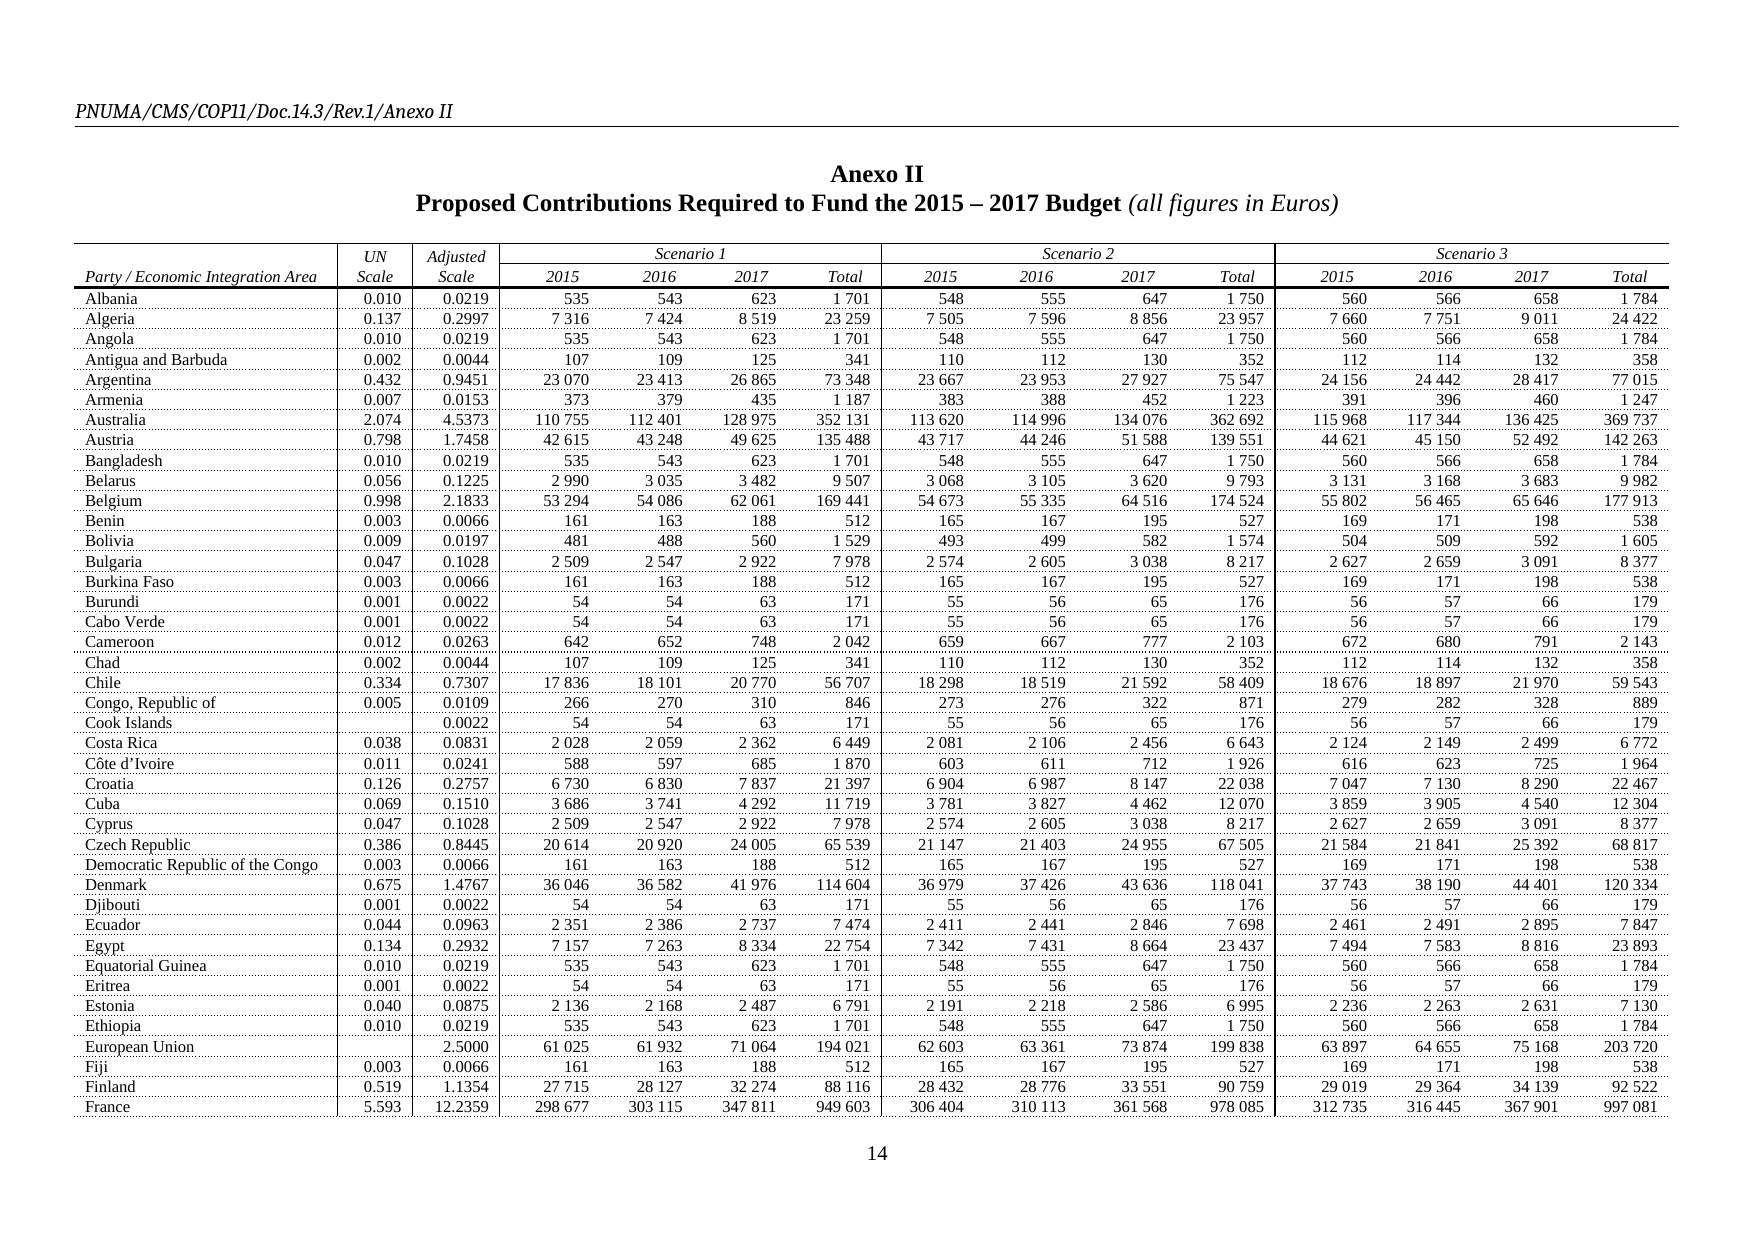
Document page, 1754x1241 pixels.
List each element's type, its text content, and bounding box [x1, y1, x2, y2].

table_cell 177 913 [1570, 490, 1669, 510]
table_cell 24 005 [694, 833, 787, 853]
table_cell 548 [882, 1015, 975, 1035]
table_cell 3 038 [1077, 813, 1178, 833]
table_cell 0.003 [338, 571, 412, 591]
table_header Adjusted Scale [413, 244, 499, 286]
table_cell 65 [1077, 975, 1178, 995]
table_cell 481 [500, 530, 600, 550]
table_cell 352 [1178, 651, 1274, 672]
table_cell 512 [788, 854, 881, 874]
table_cell 2016 [1378, 264, 1472, 286]
table_cell 383 [882, 389, 975, 409]
table_cell 1 223 [1178, 389, 1274, 409]
table_cell 56 [975, 591, 1077, 611]
table_cell 312 735 [1276, 1096, 1378, 1116]
table_cell 712 [1077, 753, 1178, 773]
table_cell 33 551 [1077, 1076, 1178, 1096]
table_cell 36 582 [600, 874, 694, 894]
table_cell 611 [975, 753, 1077, 773]
table_cell Burundi [74, 591, 337, 611]
table_cell 66 [1472, 975, 1569, 995]
table_cell 0.002 [338, 348, 412, 368]
table_cell 358 [1570, 348, 1669, 368]
table_cell 55 [882, 611, 975, 631]
table_cell 0.519 [338, 1076, 412, 1096]
table_cell 161 [500, 1056, 600, 1076]
table_cell 3 105 [975, 470, 1077, 490]
table_cell 6 791 [788, 995, 881, 1015]
table_cell 163 [600, 510, 694, 530]
table_cell 171 [1378, 1056, 1472, 1076]
table_cell 0.1225 [413, 470, 499, 490]
table_cell 3 620 [1077, 470, 1178, 490]
table_cell 642 [500, 631, 600, 651]
table_cell 62 061 [694, 490, 787, 510]
table_cell 169 [1276, 510, 1378, 530]
table_cell 136 425 [1472, 409, 1569, 429]
table_cell 7 431 [975, 934, 1077, 954]
text Proposed Contributions Required to Fund the 2015 – 2017 Budget (all figures in Euros) [75, 186, 1679, 217]
table_cell 2017 [694, 264, 787, 286]
table_cell 11 719 [788, 793, 881, 813]
table_cell 22 467 [1570, 773, 1669, 793]
table_cell Chad [74, 651, 337, 672]
table_cell 2 191 [882, 995, 975, 1015]
table_cell 28 432 [882, 1076, 975, 1096]
table_cell 54 [500, 712, 600, 732]
table_cell 198 [1472, 1056, 1569, 1076]
table_cell Democratic Republic of the Congo [74, 854, 337, 874]
table_cell Bolivia [74, 530, 337, 550]
table_cell Eritrea [74, 975, 337, 995]
table_cell 352 [1178, 348, 1274, 368]
table_cell 115 968 [1276, 409, 1378, 429]
table_cell 44 246 [975, 429, 1077, 449]
table_cell 167 [975, 854, 1077, 874]
table_cell 77 015 [1570, 369, 1669, 389]
table_cell 34 139 [1472, 1076, 1569, 1096]
table_cell 23 413 [600, 369, 694, 389]
table_cell 176 [1178, 975, 1274, 995]
table_cell 282 [1378, 692, 1472, 712]
table_cell 134 076 [1077, 409, 1178, 429]
table_cell 7 660 [1276, 308, 1378, 328]
table_cell 279 [1276, 692, 1378, 712]
table_cell 0.0875 [413, 995, 499, 1015]
table_cell 379 [600, 389, 694, 409]
table_cell 4 462 [1077, 793, 1178, 813]
table_cell 90 759 [1178, 1076, 1274, 1096]
table_cell 2016 [975, 264, 1077, 286]
table_cell 65 539 [788, 833, 881, 853]
table_cell Austria [74, 429, 337, 449]
table_cell 64 516 [1077, 490, 1178, 510]
table_cell 55 [882, 894, 975, 914]
table_cell 2 441 [975, 914, 1077, 934]
table_cell 0.0219 [413, 289, 499, 308]
table_cell 56 [975, 611, 1077, 631]
table_cell Cameroon [74, 631, 337, 651]
table_cell 3 131 [1276, 470, 1378, 490]
table_cell 8 334 [694, 934, 787, 954]
table_cell 118 041 [1178, 874, 1274, 894]
table_cell 2 990 [500, 470, 600, 490]
table_cell Albania [74, 289, 337, 308]
table_cell 109 [600, 348, 694, 368]
table_cell 1 964 [1570, 753, 1669, 773]
table_cell 512 [788, 510, 881, 530]
table_cell 560 [1276, 449, 1378, 469]
table_cell 0.001 [338, 894, 412, 914]
table_cell 43 636 [1077, 874, 1178, 894]
table_cell 165 [882, 1056, 975, 1076]
table_cell 0.1028 [413, 550, 499, 571]
table_cell 2 547 [600, 550, 694, 571]
table_cell 1 187 [788, 389, 881, 409]
table_cell 1 750 [1178, 955, 1274, 975]
table_cell 2 627 [1276, 550, 1378, 571]
table_cell 57 [1378, 591, 1472, 611]
table_cell 0.069 [338, 793, 412, 813]
table_cell 0.998 [338, 490, 412, 510]
table_cell 535 [500, 289, 600, 308]
table_cell 188 [694, 854, 787, 874]
table_cell Ethiopia [74, 1015, 337, 1035]
table_cell Cook Islands [74, 712, 337, 732]
table_cell 2 456 [1077, 732, 1178, 752]
table_cell 2 509 [500, 813, 600, 833]
table_cell 367 901 [1472, 1096, 1569, 1116]
table_cell 667 [975, 631, 1077, 651]
table_cell 978 085 [1178, 1096, 1274, 1116]
table_cell 0.798 [338, 429, 412, 449]
table_cell 2 081 [882, 732, 975, 752]
table_cell 0.137 [338, 308, 412, 328]
table_cell 57 [1378, 712, 1472, 732]
table_cell 748 [694, 631, 787, 651]
table_cell 0.003 [338, 510, 412, 530]
table_cell 871 [1178, 692, 1274, 712]
table_cell 1 574 [1178, 530, 1274, 550]
table_cell 2 659 [1378, 550, 1472, 571]
table_cell Ecuador [74, 914, 337, 934]
table_cell 2 362 [694, 732, 787, 752]
table_cell 165 [882, 571, 975, 591]
table_cell 44 621 [1276, 429, 1378, 449]
table_cell 566 [1378, 289, 1472, 308]
table_cell 270 [600, 692, 694, 712]
table_cell 6 904 [882, 773, 975, 793]
table_cell 0.0044 [413, 348, 499, 368]
table_cell 125 [694, 348, 787, 368]
table_cell 9 507 [788, 470, 881, 490]
table_cell 0.0219 [413, 328, 499, 348]
table_cell Côte d’Ivoire [74, 753, 337, 773]
table_cell 21 584 [1276, 833, 1378, 853]
table_cell 623 [1378, 753, 1472, 773]
table_cell 55 335 [975, 490, 1077, 510]
table_header Scenario 2 [882, 244, 1274, 263]
table_cell 0.001 [338, 611, 412, 631]
table_cell 2.074 [338, 409, 412, 429]
table_cell 2 659 [1378, 813, 1472, 833]
table_cell 658 [1472, 1015, 1569, 1035]
table_cell 7 130 [1378, 773, 1472, 793]
table_cell 597 [600, 753, 694, 773]
table_cell 527 [1178, 510, 1274, 530]
table_cell 18 519 [975, 672, 1077, 692]
table_cell 566 [1378, 449, 1472, 469]
table_cell 71 064 [694, 1035, 787, 1056]
table_cell 560 [1276, 328, 1378, 348]
table_cell 171 [788, 611, 881, 631]
table_cell 3 905 [1378, 793, 1472, 813]
table_cell 0.003 [338, 1056, 412, 1076]
table_cell 2 263 [1378, 995, 1472, 1015]
table_cell 2 631 [1472, 995, 1569, 1015]
table_cell Cabo Verde [74, 611, 337, 631]
table_cell 2 411 [882, 914, 975, 934]
table_cell 130 [1077, 348, 1178, 368]
table_cell 1.4767 [413, 874, 499, 894]
table_cell 0.0066 [413, 1056, 499, 1076]
table_cell 114 996 [975, 409, 1077, 429]
table_cell 2 605 [975, 550, 1077, 571]
table_cell 23 893 [1570, 934, 1669, 954]
table_cell 322 [1077, 692, 1178, 712]
table_cell 55 [882, 591, 975, 611]
table_cell 2 168 [600, 995, 694, 1015]
table_cell 7 978 [788, 813, 881, 833]
table_cell 1 605 [1570, 530, 1669, 550]
table_cell 369 737 [1570, 409, 1669, 429]
table_cell 7 263 [600, 934, 694, 954]
table_cell 63 [694, 591, 787, 611]
table_cell 165 [882, 854, 975, 874]
table_cell 0.038 [338, 732, 412, 752]
table_cell 0.126 [338, 773, 412, 793]
table_cell 176 [1178, 712, 1274, 732]
table_cell 2 605 [975, 813, 1077, 833]
table_cell 362 692 [1178, 409, 1274, 429]
table_cell 2015 [500, 264, 600, 286]
table_cell 23 070 [500, 369, 600, 389]
table_cell 176 [1178, 894, 1274, 914]
table_cell 0.2997 [413, 308, 499, 328]
table_cell 54 [600, 894, 694, 914]
table_cell 2 487 [694, 995, 787, 1015]
table_cell 57 [1378, 611, 1472, 631]
table_cell 0.432 [338, 369, 412, 389]
table_cell 2 218 [975, 995, 1077, 1015]
table_cell 8 377 [1570, 550, 1669, 571]
table_cell 25 392 [1472, 833, 1569, 853]
table_cell 20 920 [600, 833, 694, 853]
table_cell 63 [694, 611, 787, 631]
table_cell 0.134 [338, 934, 412, 954]
table_cell 512 [788, 571, 881, 591]
table_cell 65 [1077, 591, 1178, 611]
table_cell 0.0219 [413, 449, 499, 469]
table_cell 21 397 [788, 773, 881, 793]
table_cell 2017 [1077, 264, 1178, 286]
table_cell 28 417 [1472, 369, 1569, 389]
table_cell Fiji [74, 1056, 337, 1076]
table_cell 1 701 [788, 328, 881, 348]
table_cell 92 522 [1570, 1076, 1669, 1096]
table_cell 328 [1472, 692, 1569, 712]
table_cell 8 217 [1178, 550, 1274, 571]
table_cell 12 304 [1570, 793, 1669, 813]
table_cell 647 [1077, 449, 1178, 469]
table_cell 2 586 [1077, 995, 1178, 1015]
table_cell 566 [1378, 1015, 1472, 1035]
table_cell 566 [1378, 328, 1472, 348]
table_cell 1 750 [1178, 1015, 1274, 1035]
table_cell 306 404 [882, 1096, 975, 1116]
table_cell Czech Republic [74, 833, 337, 853]
table_cell 9 793 [1178, 470, 1274, 490]
table_cell 66 [1472, 591, 1569, 611]
table_cell 391 [1276, 389, 1378, 409]
table_cell 603 [882, 753, 975, 773]
table_cell 0.005 [338, 692, 412, 712]
table_cell 373 [500, 389, 600, 409]
table_cell 2 922 [694, 813, 787, 833]
table_cell 623 [694, 328, 787, 348]
table_cell 1 784 [1570, 449, 1669, 469]
table_cell 54 [600, 975, 694, 995]
table_cell 114 [1378, 651, 1472, 672]
table_cell Denmark [74, 874, 337, 894]
table_cell 0.012 [338, 631, 412, 651]
table_cell 1 750 [1178, 289, 1274, 308]
table_cell 56 [1276, 712, 1378, 732]
table_cell 163 [600, 1056, 694, 1076]
table_cell 0.0263 [413, 631, 499, 651]
table_cell 0.0022 [413, 894, 499, 914]
table_cell Bangladesh [74, 449, 337, 469]
table_cell 0.010 [338, 328, 412, 348]
table_cell 21 147 [882, 833, 975, 853]
table_cell 2 574 [882, 550, 975, 571]
table_cell 44 401 [1472, 874, 1569, 894]
table_cell 2 028 [500, 732, 600, 752]
table_cell 4.5373 [413, 409, 499, 429]
table_cell 535 [500, 1015, 600, 1035]
table_cell 56 [975, 975, 1077, 995]
table_cell 3 686 [500, 793, 600, 813]
table_cell 179 [1570, 894, 1669, 914]
table_cell 527 [1178, 854, 1274, 874]
table_cell 889 [1570, 692, 1669, 712]
table_cell 176 [1178, 591, 1274, 611]
table_cell 791 [1472, 631, 1569, 651]
table_cell Benin [74, 510, 337, 530]
table_cell 169 441 [788, 490, 881, 510]
table_header Scenario 3 [1276, 244, 1669, 263]
table_cell 53 294 [500, 490, 600, 510]
table_cell 63 [694, 894, 787, 914]
table_cell 1 784 [1570, 328, 1669, 348]
table_cell 0.675 [338, 874, 412, 894]
table_cell 0.007 [338, 389, 412, 409]
table_cell Total [1178, 264, 1274, 286]
table_cell 3 781 [882, 793, 975, 813]
table_cell 0.0066 [413, 510, 499, 530]
table_cell 310 113 [975, 1096, 1077, 1116]
table_cell 66 [1472, 611, 1569, 631]
table_cell 2 895 [1472, 914, 1569, 934]
table_cell 21 970 [1472, 672, 1569, 692]
table_cell 43 717 [882, 429, 975, 449]
table_cell 41 976 [694, 874, 787, 894]
table_cell 535 [500, 955, 600, 975]
table_cell 2 461 [1276, 914, 1378, 934]
table_cell 171 [1378, 854, 1472, 874]
table_cell 0.003 [338, 854, 412, 874]
table_cell 548 [882, 328, 975, 348]
table_cell 194 021 [788, 1035, 881, 1056]
table_cell 2 499 [1472, 732, 1569, 752]
table_cell 26 865 [694, 369, 787, 389]
table_cell France [74, 1096, 337, 1116]
table_cell 58 409 [1178, 672, 1274, 692]
table_cell 538 [1570, 1056, 1669, 1076]
table_cell 555 [975, 328, 1077, 348]
table_cell 2 627 [1276, 813, 1378, 833]
table_cell 527 [1178, 571, 1274, 591]
table_cell 27 927 [1077, 369, 1178, 389]
table_cell 493 [882, 530, 975, 550]
table_cell 8 519 [694, 308, 787, 328]
table_cell 0.0044 [413, 651, 499, 672]
table_cell 188 [694, 571, 787, 591]
table_cell 7 751 [1378, 308, 1472, 328]
table_cell 65 [1077, 611, 1178, 631]
table_cell Cuba [74, 793, 337, 813]
table_cell 8 856 [1077, 308, 1178, 328]
table_cell 3 168 [1378, 470, 1472, 490]
table_cell 54 [600, 611, 694, 631]
table_cell 1 529 [788, 530, 881, 550]
table_cell 0.011 [338, 753, 412, 773]
table_cell 7 130 [1570, 995, 1669, 1015]
table_cell 130 [1077, 651, 1178, 672]
table_cell 560 [1276, 1015, 1378, 1035]
table_cell 66 [1472, 712, 1569, 732]
table_cell 37 426 [975, 874, 1077, 894]
table_cell 22 754 [788, 934, 881, 954]
table_cell 435 [694, 389, 787, 409]
table_cell 0.334 [338, 672, 412, 692]
table_cell 29 019 [1276, 1076, 1378, 1096]
table_cell 113 620 [882, 409, 975, 429]
table_cell 61 932 [600, 1035, 694, 1056]
table_cell 24 955 [1077, 833, 1178, 853]
table_cell 18 676 [1276, 672, 1378, 692]
table_header UN Scale [338, 244, 412, 286]
table_cell 161 [500, 854, 600, 874]
table_cell 68 817 [1570, 833, 1669, 853]
table_cell 1 870 [788, 753, 881, 773]
table_cell 169 [1276, 1056, 1378, 1076]
table_cell 18 101 [600, 672, 694, 692]
table_cell 57 [1378, 894, 1472, 914]
table_cell 310 [694, 692, 787, 712]
table_cell 198 [1472, 571, 1569, 591]
table_cell 504 [1276, 530, 1378, 550]
table_cell 109 [600, 651, 694, 672]
table_cell 0.002 [338, 651, 412, 672]
table_cell 2 547 [600, 813, 694, 833]
table_cell 0.0066 [413, 571, 499, 591]
table_cell 266 [500, 692, 600, 712]
table_cell 0.0109 [413, 692, 499, 712]
table_cell 7 837 [694, 773, 787, 793]
table_cell 1 701 [788, 289, 881, 308]
table_cell 0.056 [338, 470, 412, 490]
table_cell 188 [694, 1056, 787, 1076]
table_cell 42 615 [500, 429, 600, 449]
table_cell 3 827 [975, 793, 1077, 813]
table_cell 6 987 [975, 773, 1077, 793]
table_cell 18 298 [882, 672, 975, 692]
table_cell 167 [975, 1056, 1077, 1076]
table_cell 4 292 [694, 793, 787, 813]
table_cell 56 [1276, 975, 1378, 995]
table_cell 548 [882, 289, 975, 308]
table_cell 59 543 [1570, 672, 1669, 692]
table_cell 2.1833 [413, 490, 499, 510]
text Anexo II [75, 159, 1679, 186]
table_cell 43 248 [600, 429, 694, 449]
table_cell 9 982 [1570, 470, 1669, 490]
table_cell 658 [1472, 289, 1569, 308]
table_cell 171 [788, 591, 881, 611]
table_cell 7 596 [975, 308, 1077, 328]
table_cell Antigua and Barbuda [74, 348, 337, 368]
table_cell 171 [788, 712, 881, 732]
table_cell 112 [1276, 348, 1378, 368]
table_cell 36 046 [500, 874, 600, 894]
table_cell 512 [788, 1056, 881, 1076]
table_cell 112 [1276, 651, 1378, 672]
table_cell 2015 [1276, 264, 1378, 286]
table_cell Burkina Faso [74, 571, 337, 591]
table_cell 2 143 [1570, 631, 1669, 651]
table_cell 0.010 [338, 449, 412, 469]
table_cell 8 290 [1472, 773, 1569, 793]
table_cell 54 [500, 611, 600, 631]
table_cell 548 [882, 449, 975, 469]
table_cell 179 [1570, 611, 1669, 631]
table_cell 0.009 [338, 530, 412, 550]
table_cell 647 [1077, 955, 1178, 975]
table_cell 32 274 [694, 1076, 787, 1096]
table_cell 0.044 [338, 914, 412, 934]
table_cell 0.9451 [413, 369, 499, 389]
table_cell 0.1510 [413, 793, 499, 813]
table_cell 361 568 [1077, 1096, 1178, 1116]
table_cell 52 492 [1472, 429, 1569, 449]
table_cell 658 [1472, 449, 1569, 469]
table_cell 543 [600, 955, 694, 975]
table_cell 588 [500, 753, 600, 773]
table_cell 3 741 [600, 793, 694, 813]
table_cell 358 [1570, 651, 1669, 672]
table_cell 672 [1276, 631, 1378, 651]
table_cell 88 116 [788, 1076, 881, 1096]
table_cell 179 [1570, 712, 1669, 732]
table_cell 176 [1178, 611, 1274, 631]
table_cell 566 [1378, 955, 1472, 975]
table_cell 62 603 [882, 1035, 975, 1056]
table_cell 7 494 [1276, 934, 1378, 954]
table_cell 460 [1472, 389, 1569, 409]
table_cell 56 [1276, 591, 1378, 611]
table_cell 49 625 [694, 429, 787, 449]
table_cell 538 [1570, 571, 1669, 591]
table_cell 623 [694, 1015, 787, 1035]
table_cell 167 [975, 510, 1077, 530]
table_cell 543 [600, 328, 694, 348]
table_cell Belarus [74, 470, 337, 490]
table_cell 112 [975, 348, 1077, 368]
table_cell 0.0963 [413, 914, 499, 934]
table_cell 0.0022 [413, 712, 499, 732]
table_cell 777 [1077, 631, 1178, 651]
table_cell 3 859 [1276, 793, 1378, 813]
table_cell 560 [1276, 955, 1378, 975]
table_cell 2016 [600, 264, 694, 286]
table_cell 24 442 [1378, 369, 1472, 389]
table_cell 171 [788, 975, 881, 995]
table_cell 538 [1570, 510, 1669, 530]
table_cell 341 [788, 348, 881, 368]
table_cell 623 [694, 449, 787, 469]
table_cell Finland [74, 1076, 337, 1096]
table_cell 195 [1077, 854, 1178, 874]
table_cell 1 750 [1178, 328, 1274, 348]
table_cell 0.1028 [413, 813, 499, 833]
table_cell 8 664 [1077, 934, 1178, 954]
table_cell 36 979 [882, 874, 975, 894]
table_cell 555 [975, 449, 1077, 469]
table_cell 1 701 [788, 955, 881, 975]
table_cell 0.047 [338, 813, 412, 833]
table_cell Chile [74, 672, 337, 692]
table_cell 51 588 [1077, 429, 1178, 449]
table_cell Total [788, 264, 881, 286]
table_cell 198 [1472, 510, 1569, 530]
table_cell 167 [975, 571, 1077, 591]
table_cell 1.7458 [413, 429, 499, 449]
table_cell 56 465 [1378, 490, 1472, 510]
table_cell 132 [1472, 651, 1569, 672]
table_cell 488 [600, 530, 694, 550]
table_cell 276 [975, 692, 1077, 712]
table_cell 128 975 [694, 409, 787, 429]
table_cell 1 247 [1570, 389, 1669, 409]
table_cell Croatia [74, 773, 337, 793]
table_cell 1 701 [788, 1015, 881, 1035]
table_cell 67 505 [1178, 833, 1274, 853]
table_cell 56 [975, 894, 1077, 914]
table_cell 45 150 [1378, 429, 1472, 449]
table_cell 2 103 [1178, 631, 1274, 651]
table_cell 20 614 [500, 833, 600, 853]
table_cell Total [1570, 264, 1669, 286]
table_cell 55 [882, 975, 975, 995]
table_cell 0.0022 [413, 591, 499, 611]
table_cell 2 124 [1276, 732, 1378, 752]
table_cell 7 978 [788, 550, 881, 571]
table_cell 55 802 [1276, 490, 1378, 510]
table_cell 174 524 [1178, 490, 1274, 510]
table_cell 7 047 [1276, 773, 1378, 793]
table_cell 0.8445 [413, 833, 499, 853]
table_cell Equatorial Guinea [74, 955, 337, 975]
table_cell 0.0831 [413, 732, 499, 752]
table_cell 647 [1077, 328, 1178, 348]
table_cell 543 [600, 1015, 694, 1035]
table_cell 132 [1472, 348, 1569, 368]
table_cell 139 551 [1178, 429, 1274, 449]
table_cell 114 [1378, 348, 1472, 368]
table_cell 8 816 [1472, 934, 1569, 954]
table_cell 38 190 [1378, 874, 1472, 894]
table_cell 592 [1472, 530, 1569, 550]
table_cell Estonia [74, 995, 337, 1015]
table_cell 28 127 [600, 1076, 694, 1096]
table_cell 65 [1077, 712, 1178, 732]
table_cell 110 [882, 348, 975, 368]
table_cell 3 035 [600, 470, 694, 490]
table_cell 527 [1178, 1056, 1274, 1076]
table_cell 65 [1077, 894, 1178, 914]
table_cell 20 770 [694, 672, 787, 692]
table_cell Egypt [74, 934, 337, 954]
table_cell 161 [500, 571, 600, 591]
table_cell 7 316 [500, 308, 600, 328]
table_cell 195 [1077, 510, 1178, 530]
table_cell [338, 1035, 412, 1056]
table_cell 161 [500, 510, 600, 530]
table_cell 2 042 [788, 631, 881, 651]
table_cell 61 025 [500, 1035, 600, 1056]
table_cell 27 715 [500, 1076, 600, 1096]
table_cell 555 [975, 955, 1077, 975]
table_cell 24 156 [1276, 369, 1378, 389]
table_cell 0.0153 [413, 389, 499, 409]
table_cell 198 [1472, 854, 1569, 874]
table_cell Costa Rica [74, 732, 337, 752]
table_cell 0.0197 [413, 530, 499, 550]
table_cell 509 [1378, 530, 1472, 550]
table_cell 37 743 [1276, 874, 1378, 894]
table_cell 28 776 [975, 1076, 1077, 1096]
table_cell 2 106 [975, 732, 1077, 752]
table_cell 543 [600, 289, 694, 308]
table_cell 2 236 [1276, 995, 1378, 1015]
table_cell 179 [1570, 975, 1669, 995]
table_cell 2 846 [1077, 914, 1178, 934]
table_cell 22 038 [1178, 773, 1274, 793]
table_cell 685 [694, 753, 787, 773]
table_cell Belgium [74, 490, 337, 510]
table_cell 0.0219 [413, 955, 499, 975]
table_cell Cyprus [74, 813, 337, 833]
table_cell 7 698 [1178, 914, 1274, 934]
table_cell 647 [1077, 1015, 1178, 1035]
table_cell 341 [788, 651, 881, 672]
table_cell 171 [1378, 571, 1472, 591]
table_cell 171 [788, 894, 881, 914]
table_cell 54 [600, 591, 694, 611]
table_cell 0.040 [338, 995, 412, 1015]
table_cell 1 784 [1570, 289, 1669, 308]
table_cell 2 574 [882, 813, 975, 833]
table_cell 2 509 [500, 550, 600, 571]
table_cell 846 [788, 692, 881, 712]
table_cell 120 334 [1570, 874, 1669, 894]
table_cell 7 583 [1378, 934, 1472, 954]
table_cell 2017 [1472, 264, 1569, 286]
table_cell 303 115 [600, 1096, 694, 1116]
table_cell 3 091 [1472, 813, 1569, 833]
table_cell 680 [1378, 631, 1472, 651]
table_cell 9 011 [1472, 308, 1569, 328]
table_cell 75 547 [1178, 369, 1274, 389]
table_cell 163 [600, 854, 694, 874]
table_cell 538 [1570, 854, 1669, 874]
table_cell 616 [1276, 753, 1378, 773]
table_cell 535 [500, 449, 600, 469]
table_cell 560 [1276, 289, 1378, 308]
table_cell 171 [1378, 510, 1472, 530]
table_cell 352 131 [788, 409, 881, 429]
table_cell 125 [694, 651, 787, 672]
table_cell 1 784 [1570, 955, 1669, 975]
table_cell Angola [74, 328, 337, 348]
table_cell 548 [882, 955, 975, 975]
table_header Scenario 1 [500, 244, 881, 263]
table_cell 21 403 [975, 833, 1077, 853]
table_cell 3 068 [882, 470, 975, 490]
table_cell 2 149 [1378, 732, 1472, 752]
table_cell 388 [975, 389, 1077, 409]
table_cell Australia [74, 409, 337, 429]
table_cell 195 [1077, 1056, 1178, 1076]
table_cell 658 [1472, 328, 1569, 348]
table_cell 0.0241 [413, 753, 499, 773]
table_cell 54 [500, 591, 600, 611]
table_cell 543 [600, 449, 694, 469]
table_cell 24 422 [1570, 308, 1669, 328]
table_cell 1 750 [1178, 449, 1274, 469]
table_cell 18 897 [1378, 672, 1472, 692]
table_cell European Union [74, 1035, 337, 1056]
table_cell 499 [975, 530, 1077, 550]
table_cell 64 655 [1378, 1035, 1472, 1056]
table_cell 8 217 [1178, 813, 1274, 833]
table_cell Bulgaria [74, 550, 337, 571]
table_cell 555 [975, 1015, 1077, 1035]
table_cell 7 157 [500, 934, 600, 954]
table_cell 107 [500, 348, 600, 368]
table_cell 0.2932 [413, 934, 499, 954]
table_cell 8 377 [1570, 813, 1669, 833]
table_cell 65 646 [1472, 490, 1569, 510]
table_cell 169 [1276, 571, 1378, 591]
table_cell Armenia [74, 389, 337, 409]
table_cell 647 [1077, 289, 1178, 308]
table_cell 582 [1077, 530, 1178, 550]
table_cell 0.386 [338, 833, 412, 853]
table_cell 2.5000 [413, 1035, 499, 1056]
table_cell 112 401 [600, 409, 694, 429]
table_cell 54 [600, 712, 694, 732]
table_cell 110 [882, 651, 975, 672]
table_cell 73 348 [788, 369, 881, 389]
table_cell 56 [975, 712, 1077, 732]
table_cell 0.010 [338, 289, 412, 308]
table_cell Djibouti [74, 894, 337, 914]
table_cell 2 386 [600, 914, 694, 934]
table_cell 8 147 [1077, 773, 1178, 793]
table_cell 0.0022 [413, 975, 499, 995]
table_cell 659 [882, 631, 975, 651]
table_cell 21 841 [1378, 833, 1472, 853]
table_cell 0.2757 [413, 773, 499, 793]
table_cell 0.7307 [413, 672, 499, 692]
table_cell 725 [1472, 753, 1569, 773]
table_cell 555 [975, 289, 1077, 308]
table_cell 188 [694, 510, 787, 530]
table_cell 273 [882, 692, 975, 712]
table_cell 1.1354 [413, 1076, 499, 1096]
table_cell 5.593 [338, 1096, 412, 1116]
table_cell 169 [1276, 854, 1378, 874]
table_cell 3 482 [694, 470, 787, 490]
table_cell 56 707 [788, 672, 881, 692]
table_cell 66 [1472, 894, 1569, 914]
table_cell 142 263 [1570, 429, 1669, 449]
table_cell 6 995 [1178, 995, 1274, 1015]
table_cell 54 [500, 975, 600, 995]
table_cell 0.010 [338, 955, 412, 975]
table_cell 23 437 [1178, 934, 1274, 954]
table_cell 1 701 [788, 449, 881, 469]
table_cell 3 038 [1077, 550, 1178, 571]
table_cell 3 091 [1472, 550, 1569, 571]
table_cell 949 603 [788, 1096, 881, 1116]
table_cell 23 957 [1178, 308, 1274, 328]
table_cell 23 953 [975, 369, 1077, 389]
table_cell Argentina [74, 369, 337, 389]
table_cell 55 [882, 712, 975, 732]
table_cell 0.047 [338, 550, 412, 571]
table_cell 623 [694, 289, 787, 308]
table_cell 56 [1276, 611, 1378, 631]
table_cell 2 922 [694, 550, 787, 571]
table_cell Algeria [74, 308, 337, 328]
table_cell 0.001 [338, 591, 412, 611]
table_header Party / Economic Integration Area [74, 244, 337, 286]
table_cell 396 [1378, 389, 1472, 409]
table_cell 347 811 [694, 1096, 787, 1116]
table_cell 4 540 [1472, 793, 1569, 813]
table_cell 7 505 [882, 308, 975, 328]
table_cell 2015 [882, 264, 975, 286]
table_cell 6 772 [1570, 732, 1669, 752]
table_cell 195 [1077, 571, 1178, 591]
table_cell 107 [500, 651, 600, 672]
table_cell 298 677 [500, 1096, 600, 1116]
table_cell 0.001 [338, 975, 412, 995]
table_cell 623 [694, 955, 787, 975]
table_cell 73 874 [1077, 1035, 1178, 1056]
table_cell 135 488 [788, 429, 881, 449]
table_cell 23 667 [882, 369, 975, 389]
table_cell 2 491 [1378, 914, 1472, 934]
table_cell 2 351 [500, 914, 600, 934]
table_cell 112 [975, 651, 1077, 672]
table_cell 6 730 [500, 773, 600, 793]
table_cell 652 [600, 631, 694, 651]
table_cell 560 [694, 530, 787, 550]
table_cell 63 897 [1276, 1035, 1378, 1056]
table_cell 0.0022 [413, 611, 499, 631]
table_cell Congo, Republic of [74, 692, 337, 712]
table_cell 17 836 [500, 672, 600, 692]
table_cell 6 830 [600, 773, 694, 793]
table_cell 7 847 [1570, 914, 1669, 934]
table_cell 6 643 [1178, 732, 1274, 752]
table_cell 117 344 [1378, 409, 1472, 429]
table_cell 452 [1077, 389, 1178, 409]
table_cell 2 136 [500, 995, 600, 1015]
table_cell 6 449 [788, 732, 881, 752]
table_cell 54 673 [882, 490, 975, 510]
table_cell 1 926 [1178, 753, 1274, 773]
table_cell 56 [1276, 894, 1378, 914]
table_cell 2 059 [600, 732, 694, 752]
table_cell 21 592 [1077, 672, 1178, 692]
table_cell 110 755 [500, 409, 600, 429]
table_cell 0.0219 [413, 1015, 499, 1035]
table_cell 3 683 [1472, 470, 1569, 490]
table_cell 997 081 [1570, 1096, 1669, 1116]
table_cell 203 720 [1570, 1035, 1669, 1056]
table_cell 63 361 [975, 1035, 1077, 1056]
table_cell 12.2359 [413, 1096, 499, 1116]
table_cell 179 [1570, 591, 1669, 611]
table_cell 54 086 [600, 490, 694, 510]
table_cell 114 604 [788, 874, 881, 894]
table_cell 54 [500, 894, 600, 914]
table_cell 7 424 [600, 308, 694, 328]
table_cell 75 168 [1472, 1035, 1569, 1056]
table_cell 7 474 [788, 914, 881, 934]
table_cell 535 [500, 328, 600, 348]
table_cell 1 784 [1570, 1015, 1669, 1035]
table_cell 0.0066 [413, 854, 499, 874]
table_cell [338, 712, 412, 732]
table_cell 63 [694, 712, 787, 732]
table_cell 165 [882, 510, 975, 530]
table_cell 23 259 [788, 308, 881, 328]
table_cell 0.010 [338, 1015, 412, 1035]
table_cell 57 [1378, 975, 1472, 995]
table_cell 29 364 [1378, 1076, 1472, 1096]
table_cell 7 342 [882, 934, 975, 954]
table_cell 63 [694, 975, 787, 995]
table_cell 2 737 [694, 914, 787, 934]
table_cell 163 [600, 571, 694, 591]
table_cell 199 838 [1178, 1035, 1274, 1056]
table_cell 316 445 [1378, 1096, 1472, 1116]
table_cell 12 070 [1178, 793, 1274, 813]
table_cell 658 [1472, 955, 1569, 975]
